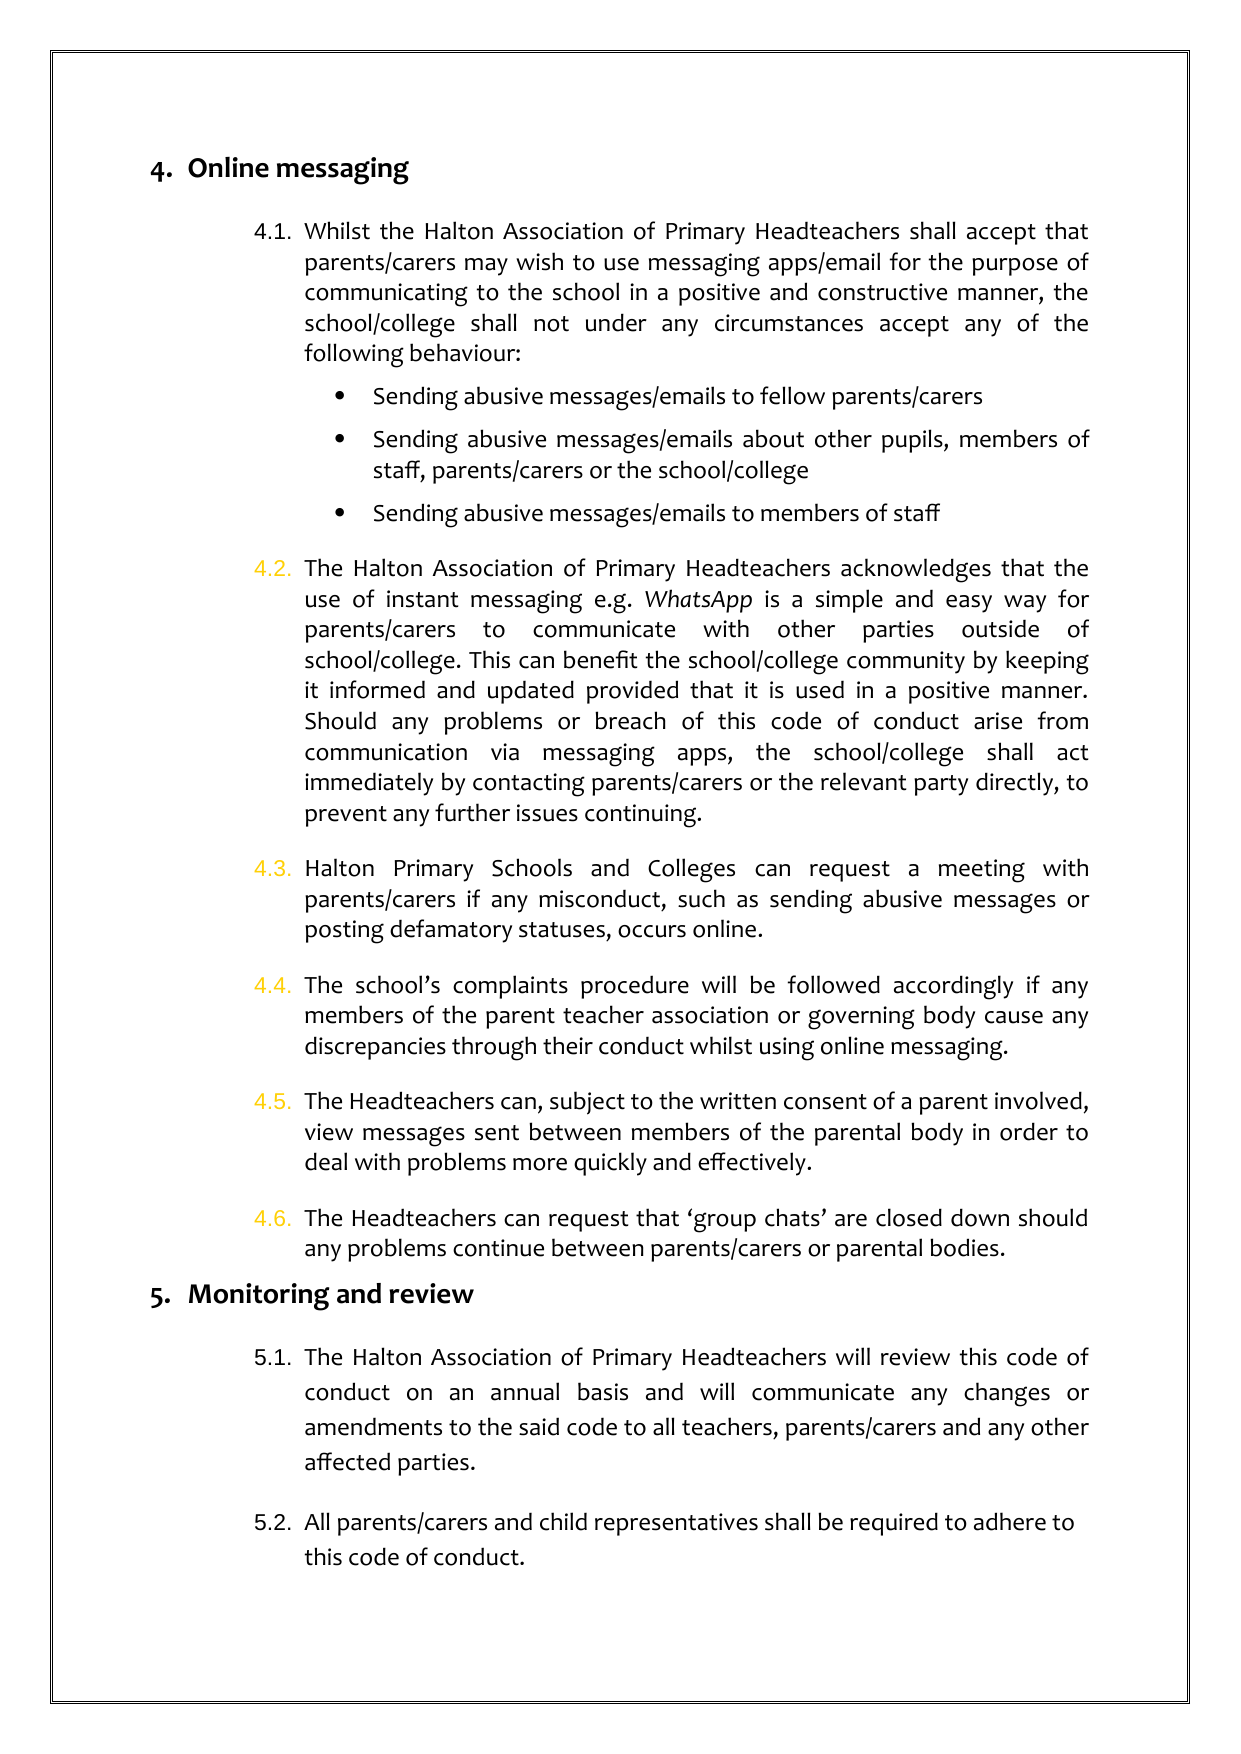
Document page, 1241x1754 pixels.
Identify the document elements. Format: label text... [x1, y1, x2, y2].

text Sending abusive messages/emails to fellow parents/carers [335, 381, 1090, 412]
subtitle Online messaging [150, 150, 1090, 186]
text The Halton Association of Primary Headteachers will review this code of conduct on an annual basis and will communicate any changes or amendments to the said code to all teachers, parents/carers and any other affected parties. [254, 1342, 1090, 1477]
text Sending abusive messages/emails to members of staff [335, 498, 1090, 528]
text The Headteachers can, subject to the written consent of a parent involved, view messages sent between members of the parental body in order to deal with problems more quickly and effectively. [254, 1086, 1090, 1177]
text Whilst the Halton Association of Primary Headteachers shall accept that parents/carers may wish to use messaging apps/email for the purpose of communicating to the school in a positive and constructive manner, the school/college shall not under any circumstances accept any of the following behaviour: [254, 216, 1090, 368]
text The school’s complaints procedure will be followed accordingly if any members of the parent teacher association or governing body cause any discrepancies through their conduct whilst using online messaging. [254, 969, 1090, 1061]
text Sending abusive messages/emails about other pupils, members of staff, parents/carers or the school/college [335, 424, 1090, 485]
text The Halton Association of Primary Headteachers acknowledges that the use of instant messaging e.g. WhatsApp is a simple and easy way for parents/carers to communicate with other parties outside of school/college. This can benefit the school/college community by keeping it informed and updated provided that it is used in a positive manner. Should any problems or breach of this code of conduct arise from communication via messaging apps, the school/college shall act immediately by contacting parents/carers or the relevant party directly, to prevent any further issues continuing. [254, 553, 1090, 828]
text The Headteachers can request that ‘group chats’ are closed down should any problems continue between parents/carers or parental bodies. [254, 1202, 1090, 1263]
text Halton Primary Schools and Colleges can request a meeting with parents/carers if any misconduct, such as sending abusive messages or posting defamatory statuses, occurs online. [254, 853, 1090, 944]
subtitle Monitoring and review [150, 1276, 1090, 1312]
text All parents/carers and child representatives shall be required to adhere to this code of conduct. [254, 1507, 1090, 1572]
